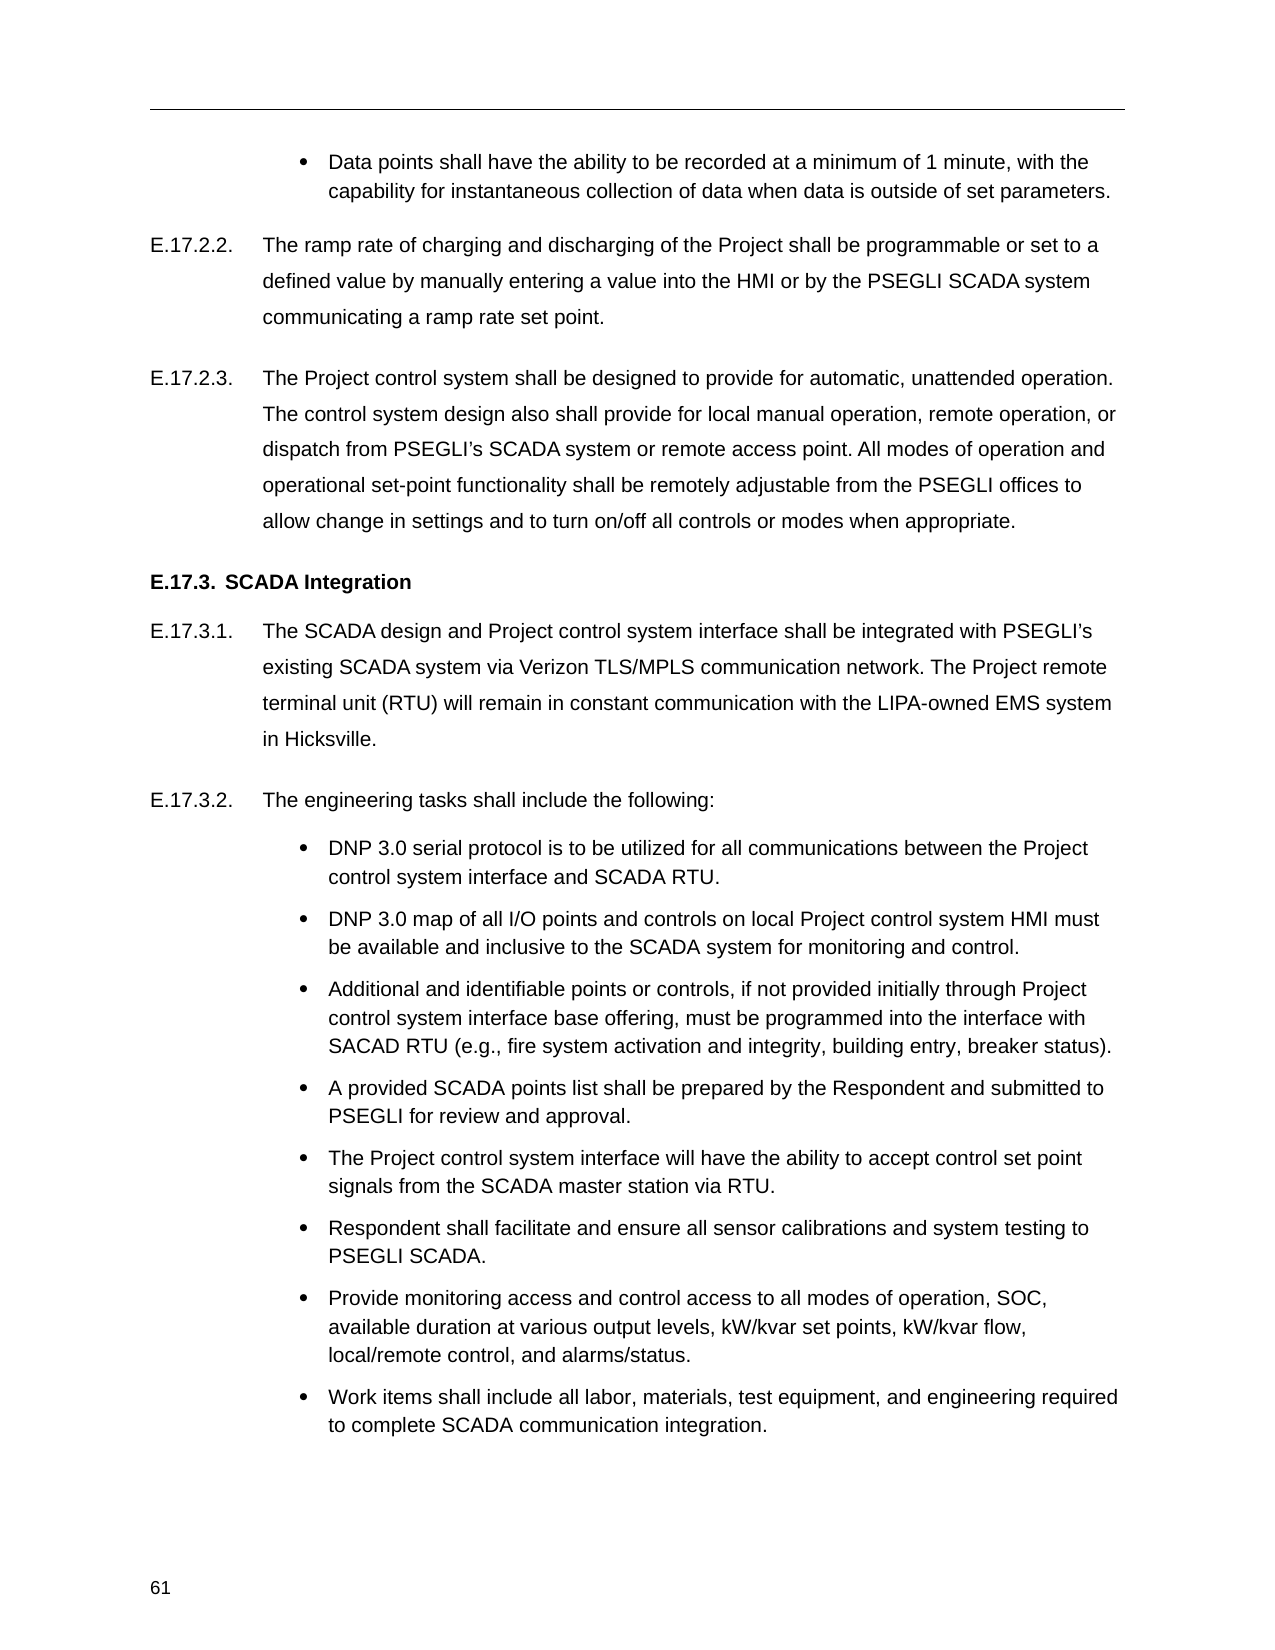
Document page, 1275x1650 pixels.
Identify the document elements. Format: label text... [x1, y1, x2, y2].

text Respondent shall facilitate and ensure all sensor calibrations and system testing to PSEGLI SCADA. [300, 1216, 1125, 1268]
text The ramp rate of charging and discharging of the Project shall be programmable or set to a defined value by manually entering a value into the HMI or by the PSEGLI SCADA system communicating a ramp rate set point. [150, 233, 1125, 328]
text The Project control system shall be designed to provide for automatic, unattended operation. The control system design also shall provide for local manual operation, remote operation, or dispatch from PSEGLI’s SCADA system or remote access point. All modes of operation and operational set-point functionality shall be remotely adjustable from the PSEGLI offices to allow change in settings and to turn on/off all controls or modes when appropriate. [150, 365, 1125, 533]
text Provide monitoring access and control access to all modes of operation, SOC, available duration at various output levels, kW/kvar set points, kW/kvar flow, local/remote control, and alarms/status. [300, 1286, 1125, 1367]
text A provided SCADA points list shall be prepared by the Respondent and submitted to PSEGLI for review and approval. [300, 1075, 1125, 1128]
text Additional and identifiable points or controls, if not provided initially through Project control system interface base offering, must be programmed into the interface with SACAD RTU (e.g., fire system activation and integrity, building entry, breaker status). [300, 976, 1125, 1058]
text The Project control system interface will have the ability to accept control set point signals from the SCADA master station via RTU. [300, 1145, 1125, 1198]
text SCADA Integration [150, 570, 1125, 594]
text The engineering tasks shall include the following: [150, 788, 1125, 812]
text The SCADA design and Project control system interface shall be integrated with PSEGLI’s existing SCADA system via Verizon TLS/MPLS communication network. The Project remote terminal unit (RTU) will remain in constant communication with the LIPA-owned EMS system in Hicksville. [150, 619, 1125, 751]
text Data points shall have the ability to be recorded at a minimum of 1 minute, with the capability for instantaneous collection of data when data is outside of set parameters. [300, 150, 1125, 203]
text DNP 3.0 map of all I/O points and controls on local Project control system HMI must be available and inclusive to the SCADA system for monitoring and control. [300, 906, 1125, 959]
text DNP 3.0 serial protocol is to be utilized for all communications between the Project control system interface and SCADA RTU. [300, 836, 1125, 889]
text Work items shall include all labor, materials, test equipment, and engineering required to complete SCADA communication integration. [300, 1384, 1125, 1437]
